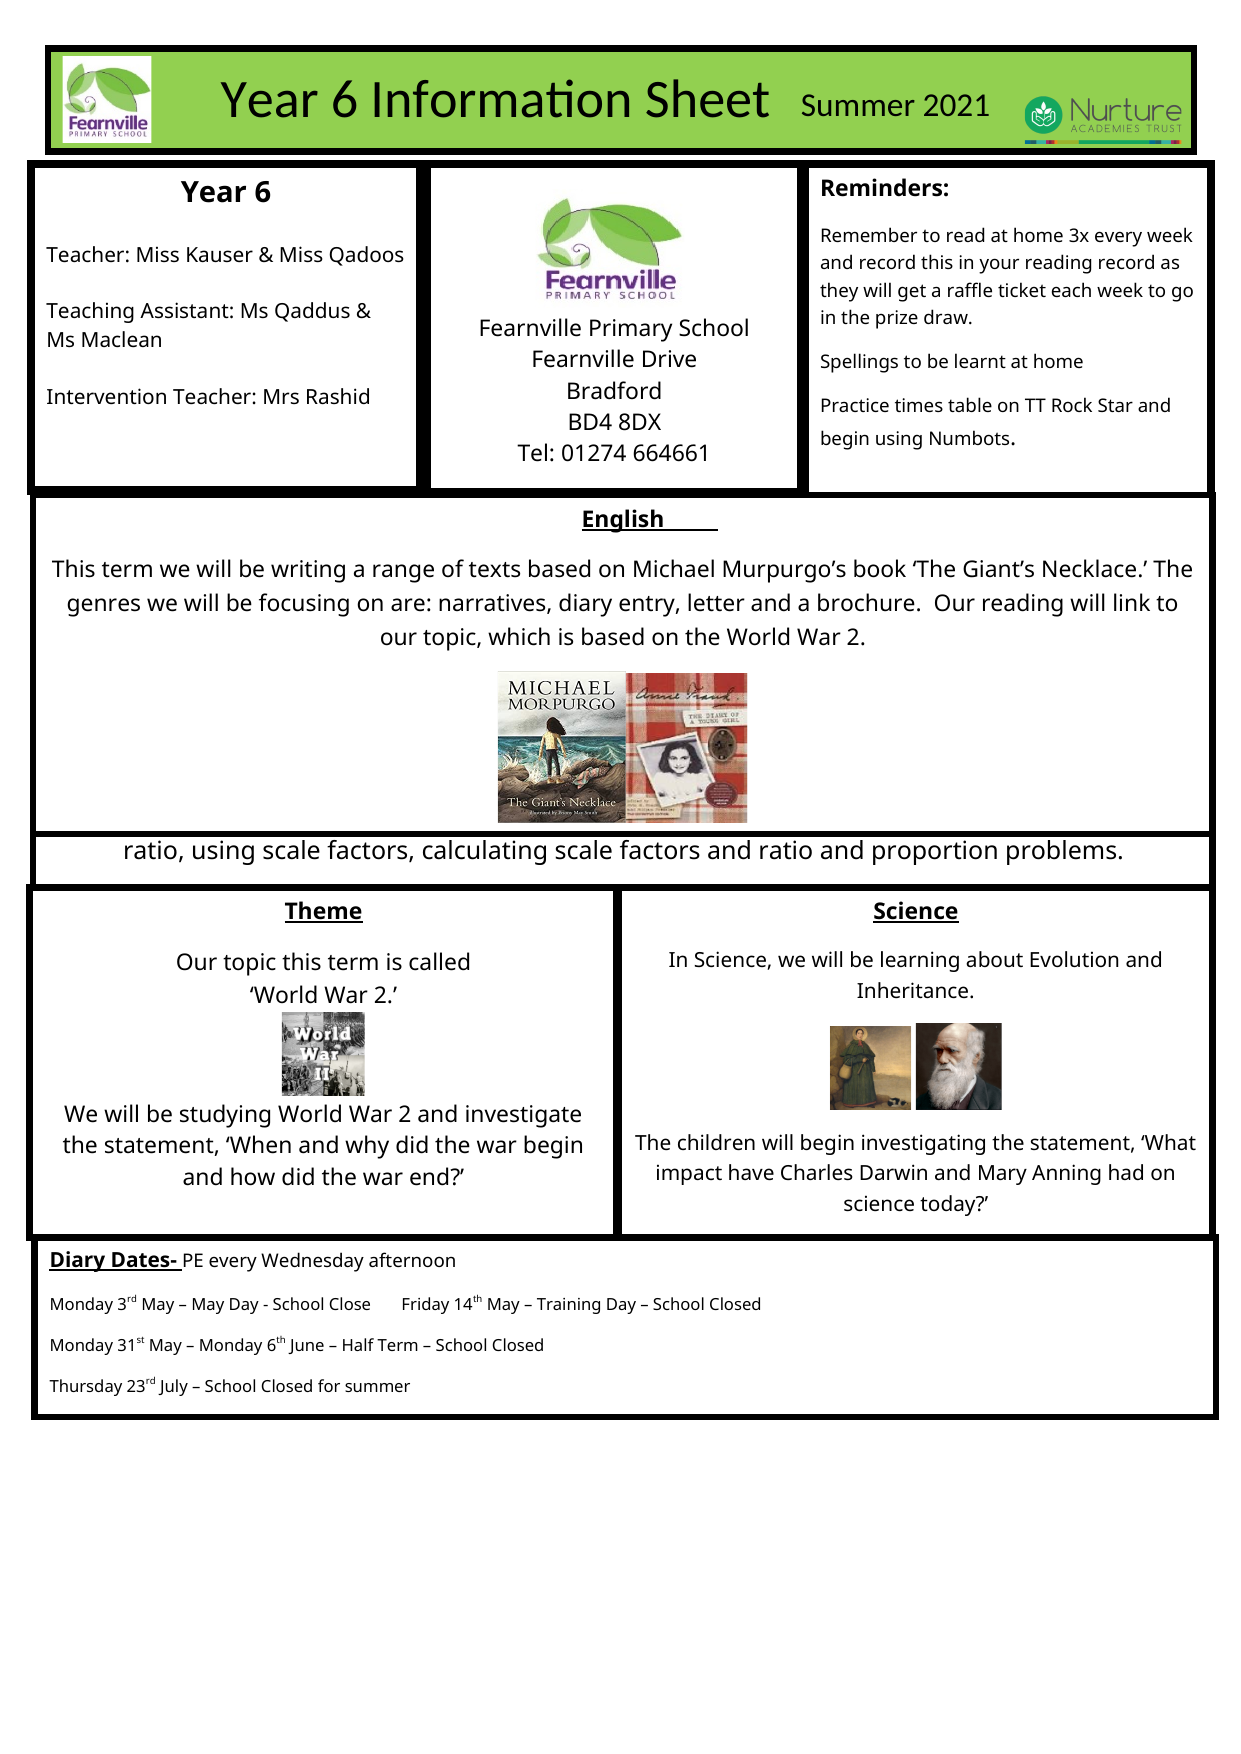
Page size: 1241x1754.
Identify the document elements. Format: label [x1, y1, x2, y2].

picture [62, 56, 152, 143]
picture [535, 189, 685, 308]
picture [497, 671, 748, 823]
picture [829, 1026, 912, 1110]
picture [915, 1023, 1002, 1110]
picture [281, 1012, 365, 1096]
picture [1024, 96, 1182, 144]
